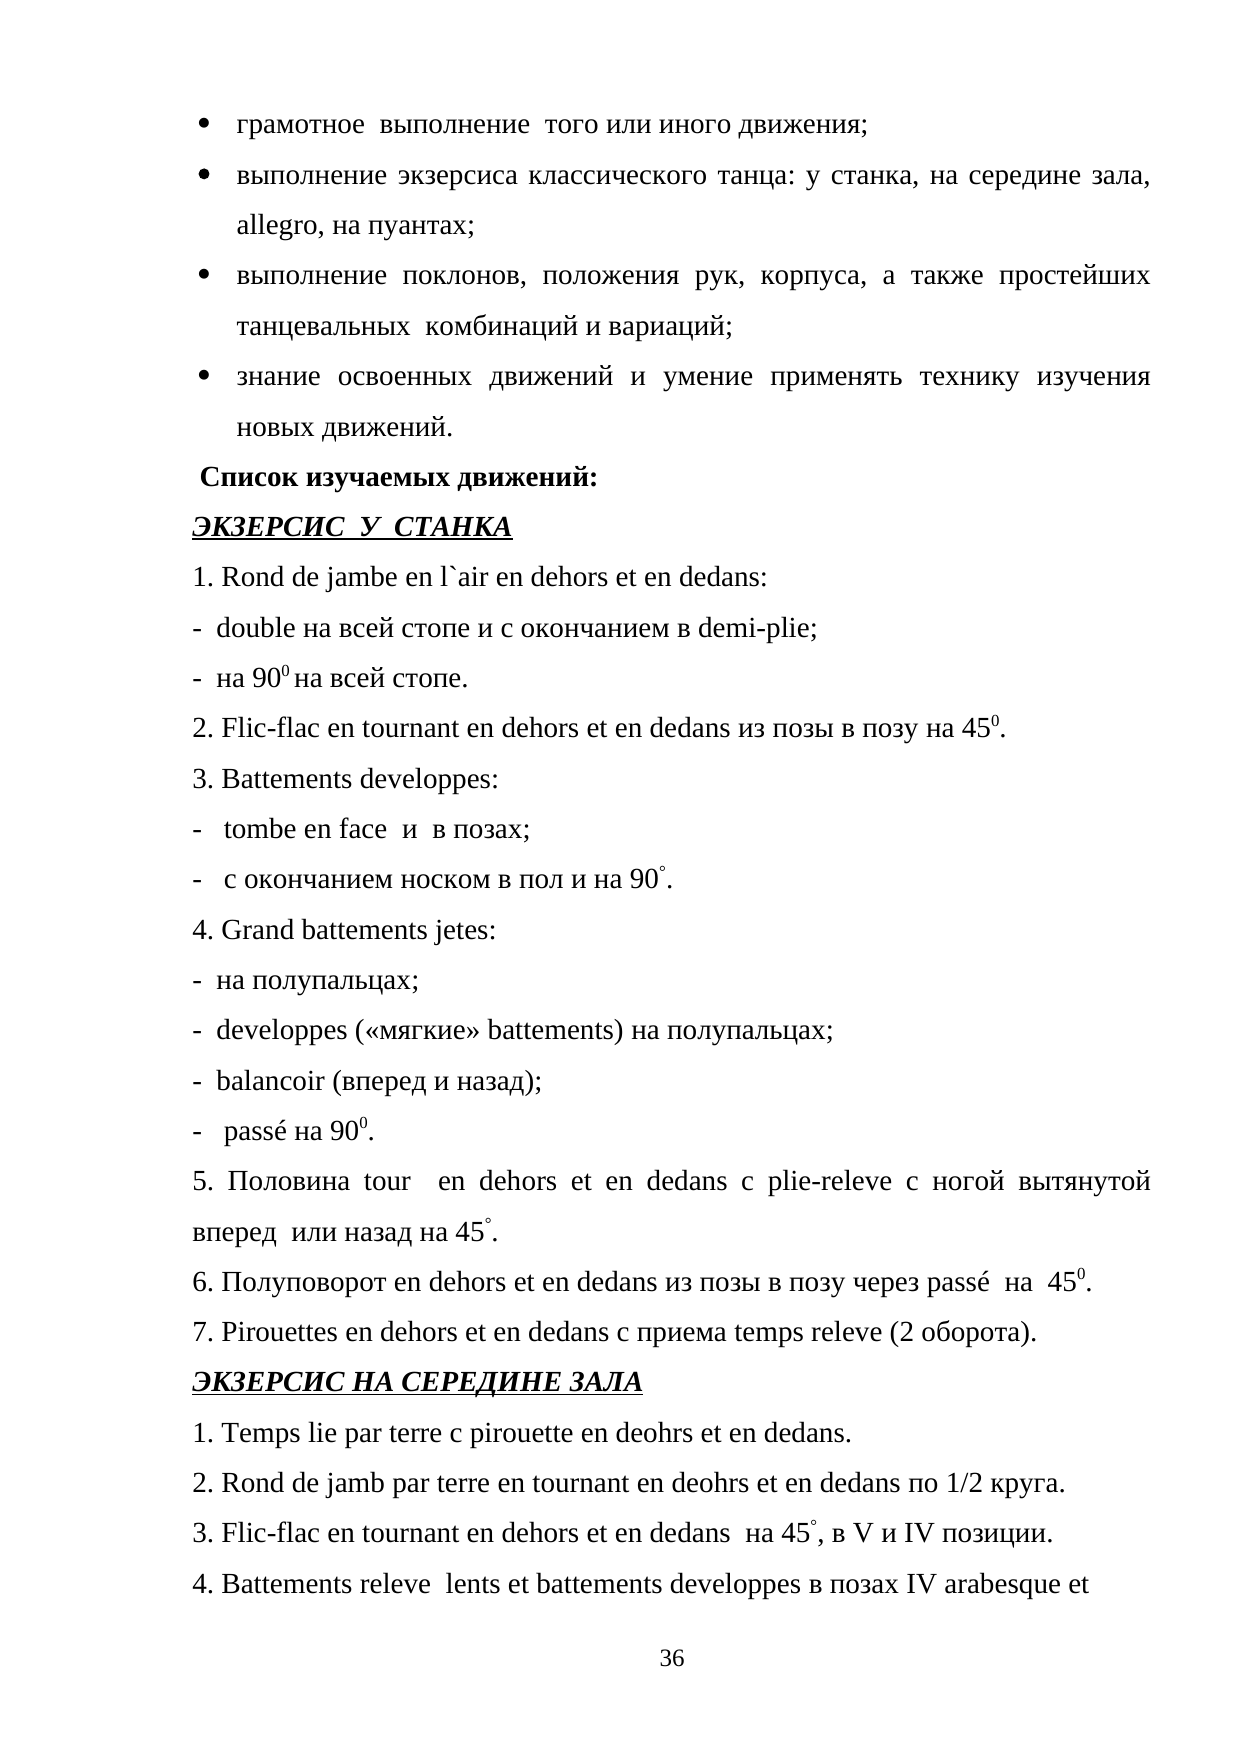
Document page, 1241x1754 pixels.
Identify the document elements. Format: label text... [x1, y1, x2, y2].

text - passé на 900. [192, 1113, 1152, 1147]
text 3. Flic-flac en tournant en dehors et en dedans на 45°, в V и IV позиции. [192, 1516, 1152, 1549]
text - tombe en face и в позах; [192, 811, 1152, 845]
text - на 900 на всей стопе. [192, 660, 1152, 694]
text ЭКЗЕРСИС НА СЕРЕДИНЕ ЗАЛА [192, 1364, 1152, 1398]
text - developpes («мягкие» battements) на полупальцах; [192, 1012, 1152, 1046]
text 5. Половина tour en dehors et en dedans c plie-releve с ногой вытянутой вперед или назад на 45°. [192, 1163, 1152, 1247]
text 4. Battements releve lents et battements developpes в позах IV arabesque et [192, 1566, 1152, 1599]
text 4. Grand battements jetes: [192, 912, 1152, 945]
list знание освоенных движений и умение применять технику изучения новых движений. [199, 358, 1152, 442]
list выполнение экзерсиса классического танца: у станка, на середине зала, allegro, на пуантах; [199, 157, 1152, 241]
text 6. Полуповорот en dehors et en dedans из позы в позу через passé на 450. [192, 1264, 1152, 1297]
text ЭКЗЕРСИС У СТАНКА [192, 509, 1152, 543]
text - с окончанием носком в пол и на 90°. [192, 861, 1152, 895]
text - на полупальцах; [192, 962, 1152, 996]
text 3. Battements developpes: [192, 761, 1152, 794]
text - double на всей стопе и с окончанием в demi-plie; [192, 610, 1152, 643]
text 1. Rond de jambe en l`air en dehors et en dedans: [192, 559, 1152, 593]
list грамотное выполнение того или иного движения; [199, 106, 1152, 140]
text - balancoir (вперед и назад); [192, 1063, 1152, 1096]
text Список изучаемых движений: [192, 459, 1152, 492]
list выполнение поклонов, положения рук, корпуса, а также простейших танцевальных комбинаций и вариаций; [199, 257, 1152, 341]
text 7. Pirouettes en dehors et en dedans c приема temps releve (2 оборота). [192, 1314, 1152, 1348]
text 2. Rond de jamb par terre en tournant en deohrs et en dedans по 1/2 круга. [192, 1465, 1152, 1499]
text 2. Flic-flac en tournant en dehors et en dedans из позы в позу на 450. [192, 711, 1152, 744]
text 1. Temps lie par terre c pirouette en deohrs et en dedans. [192, 1415, 1152, 1448]
